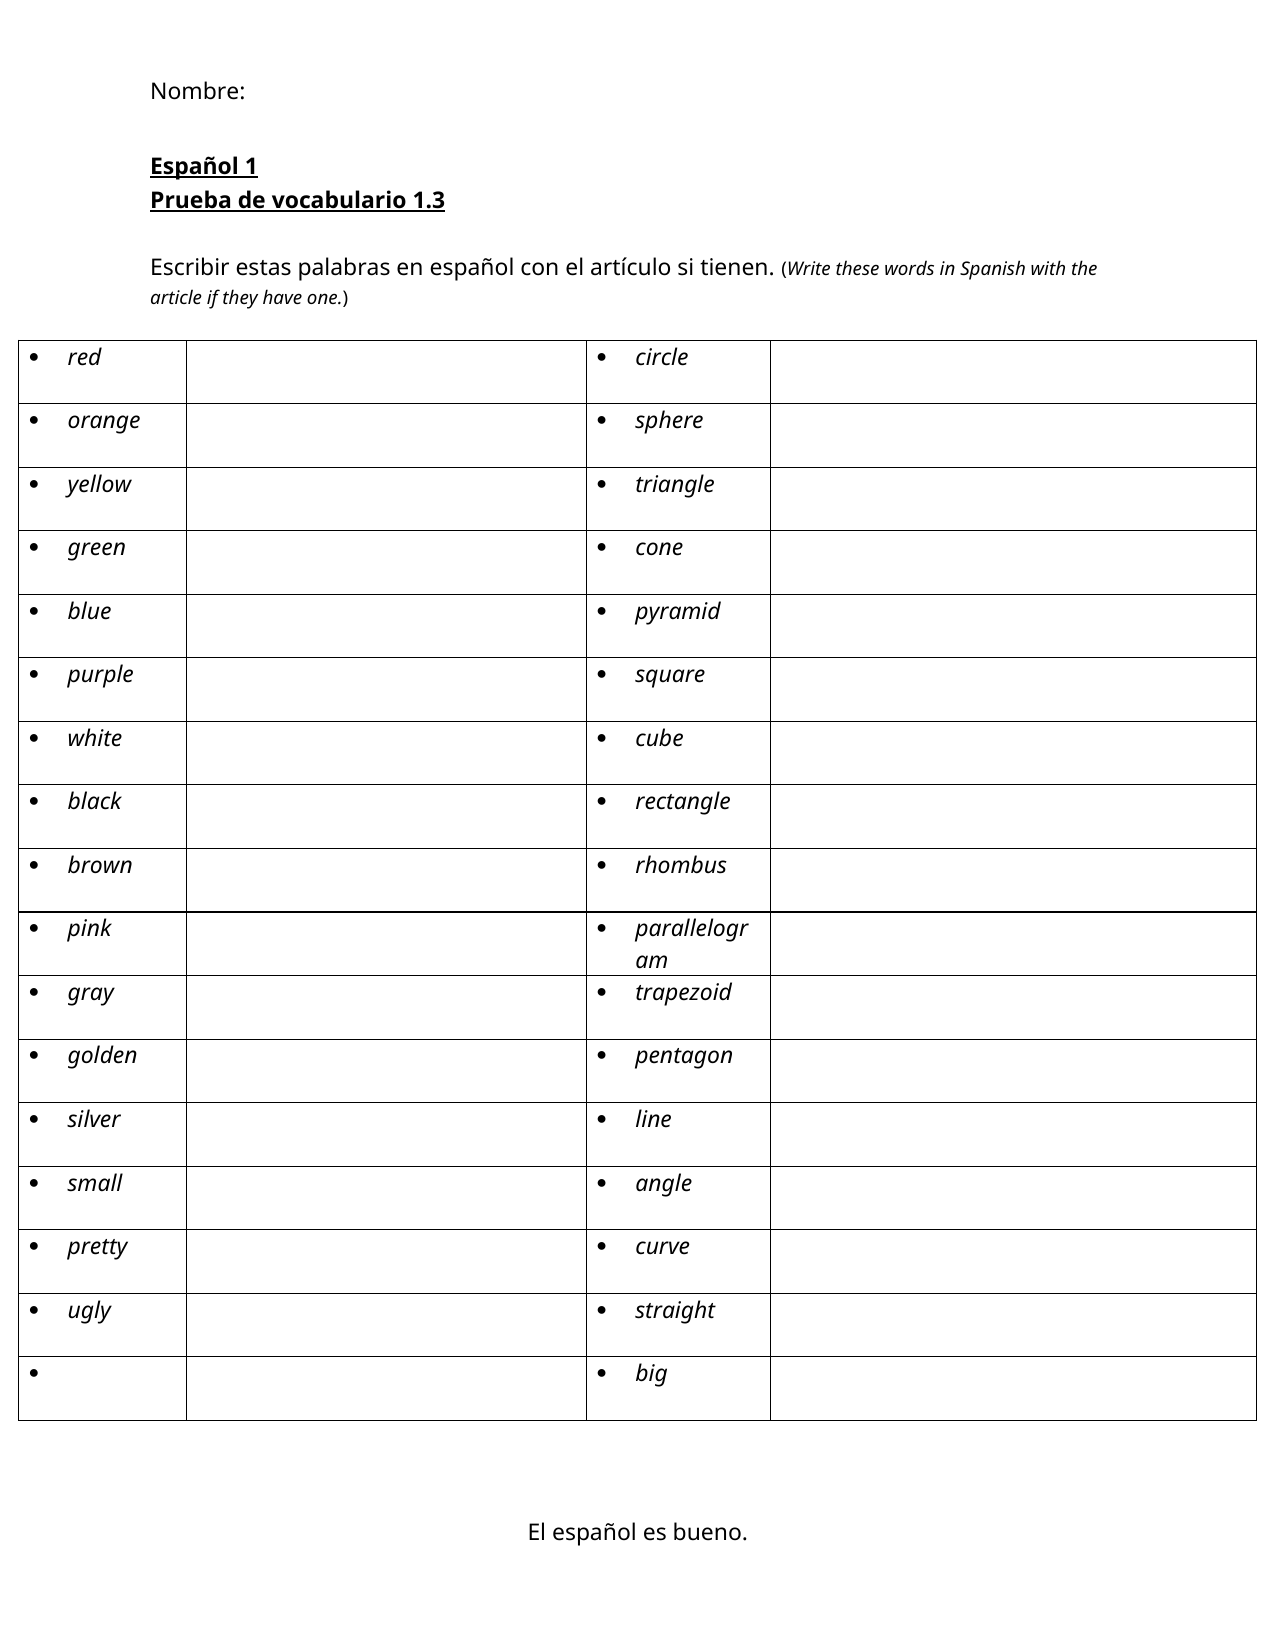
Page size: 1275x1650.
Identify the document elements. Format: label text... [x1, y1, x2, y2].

table_cell cube [587, 722, 770, 784]
table_cell [187, 722, 586, 784]
table_cell [187, 913, 586, 975]
table_cell [771, 658, 1256, 721]
table_cell [187, 595, 586, 657]
table_cell parallelogram [587, 913, 770, 975]
table_cell curve [587, 1230, 770, 1293]
table_cell triangle [587, 468, 770, 530]
table_cell big [587, 1357, 770, 1420]
table_cell [187, 976, 586, 1038]
table_cell rectangle [587, 785, 770, 848]
table_header [187, 341, 586, 403]
table_cell [187, 849, 586, 911]
table_header [771, 341, 1256, 403]
table_cell silver [19, 1103, 186, 1166]
table_cell [771, 1103, 1256, 1166]
table_cell [771, 1294, 1256, 1356]
table_cell purple [19, 658, 186, 721]
table_cell [187, 468, 586, 530]
table_cell [771, 531, 1256, 594]
text Prueba de vocabulario 1.3 [150, 184, 1125, 215]
table_cell pink [19, 913, 186, 975]
table_cell golden [19, 1040, 186, 1102]
table_cell [187, 404, 586, 467]
table_cell [771, 1040, 1256, 1102]
table_cell rhombus [587, 849, 770, 911]
table_cell [187, 1230, 586, 1293]
table_cell [771, 913, 1256, 975]
table_cell orange [19, 404, 186, 467]
table_header red [19, 341, 186, 403]
table_cell black [19, 785, 186, 848]
table_cell [187, 1167, 586, 1229]
table_cell ugly [19, 1294, 186, 1356]
table_cell [771, 785, 1256, 848]
text Español 1 [150, 150, 1125, 181]
table_cell sphere [587, 404, 770, 467]
table_cell blue [19, 595, 186, 657]
table_cell straight [587, 1294, 770, 1356]
table_cell [771, 595, 1256, 657]
table_cell pretty [19, 1230, 186, 1293]
table_cell [771, 404, 1256, 467]
table_cell [19, 1357, 186, 1420]
table_cell square [587, 658, 770, 721]
table_cell brown [19, 849, 186, 911]
table_cell cone [587, 531, 770, 594]
table_cell gray [19, 976, 186, 1038]
table_cell green [19, 531, 186, 594]
table_cell angle [587, 1167, 770, 1229]
table_cell [771, 1230, 1256, 1293]
table_cell [771, 976, 1256, 1038]
table_cell pentagon [587, 1040, 770, 1102]
table_cell [187, 531, 586, 594]
table_cell [187, 1357, 586, 1420]
table_cell small [19, 1167, 186, 1229]
table_cell white [19, 722, 186, 784]
table_cell [187, 1294, 586, 1356]
table_cell [771, 468, 1256, 530]
table_cell [771, 849, 1256, 911]
text Escribir estas palabras en español con el artículo si tienen. (Write these words in Spanish with the article if they have one.) [150, 251, 1125, 310]
table_cell [771, 1357, 1256, 1420]
table_cell yellow [19, 468, 186, 530]
table_cell pyramid [587, 595, 770, 657]
table_cell [771, 1167, 1256, 1229]
table_header circle [587, 341, 770, 403]
table_cell [771, 722, 1256, 784]
table_cell [187, 785, 586, 848]
table_cell [187, 1040, 586, 1102]
table_cell [187, 1103, 586, 1166]
table_cell [187, 658, 586, 721]
table_cell line [587, 1103, 770, 1166]
table_cell trapezoid [587, 976, 770, 1038]
